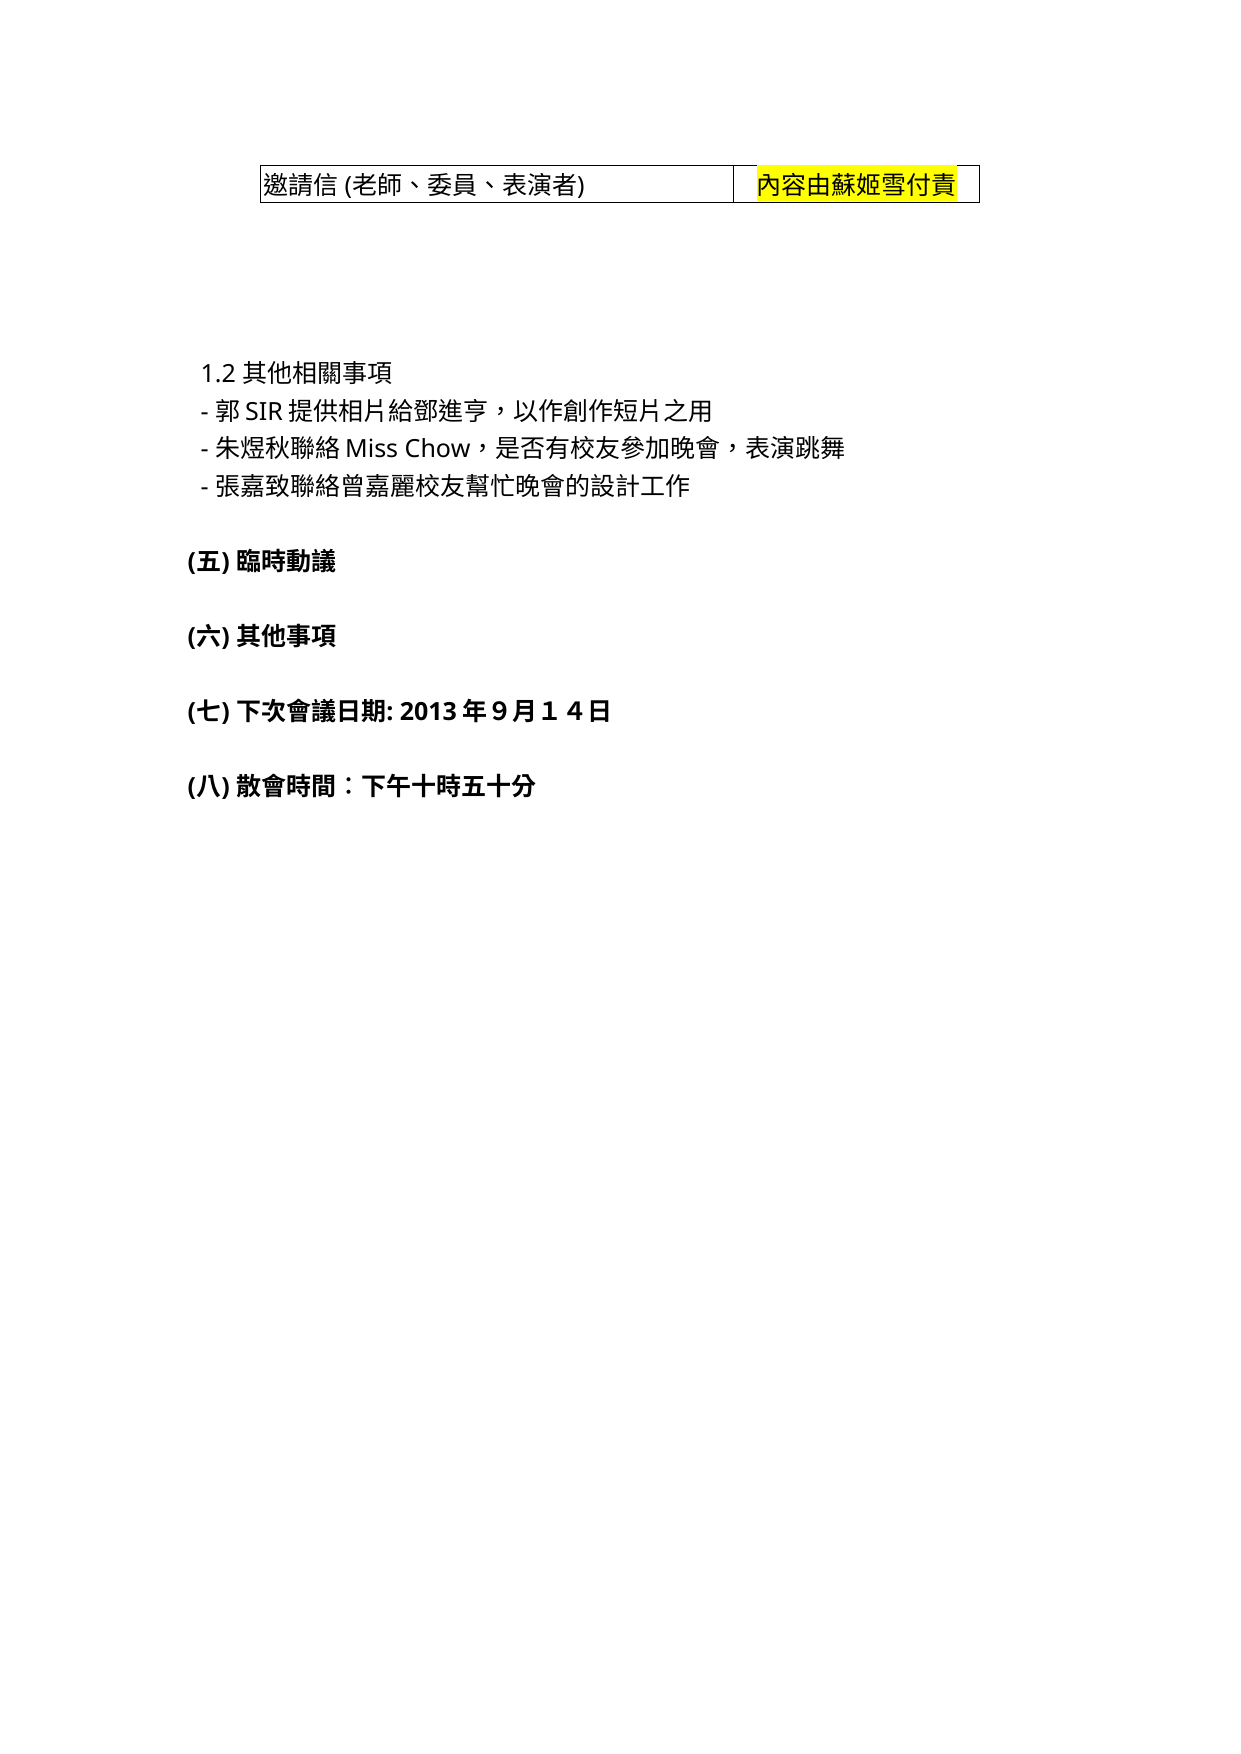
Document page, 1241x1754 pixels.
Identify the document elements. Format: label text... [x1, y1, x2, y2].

text 1.2 其他相關事項 [187, 353, 1053, 391]
text (六) 其他事項 [187, 616, 1053, 653]
text - 郭SIR提供相片給鄧進亨，以作創作短片之用 [187, 391, 1053, 428]
text (五) 臨時動議 [187, 541, 1053, 578]
text - 張嘉致聯絡曾嘉麗校友幫忙晚會的設計工作 [187, 466, 1053, 503]
table_cell 邀請信 (老師、委員、表演者) [261, 166, 733, 202]
text - 朱煜秋聯絡Miss Chow，是否有校友參加晚會，表演跳舞 [187, 428, 1053, 466]
table_cell 內容由蘇姬雪付責 [734, 166, 979, 202]
text (七) 下次會議日期: 2013年９月１４日 [187, 691, 1053, 728]
text (八) 散會時間︰下午十時五十分 [187, 766, 1053, 803]
